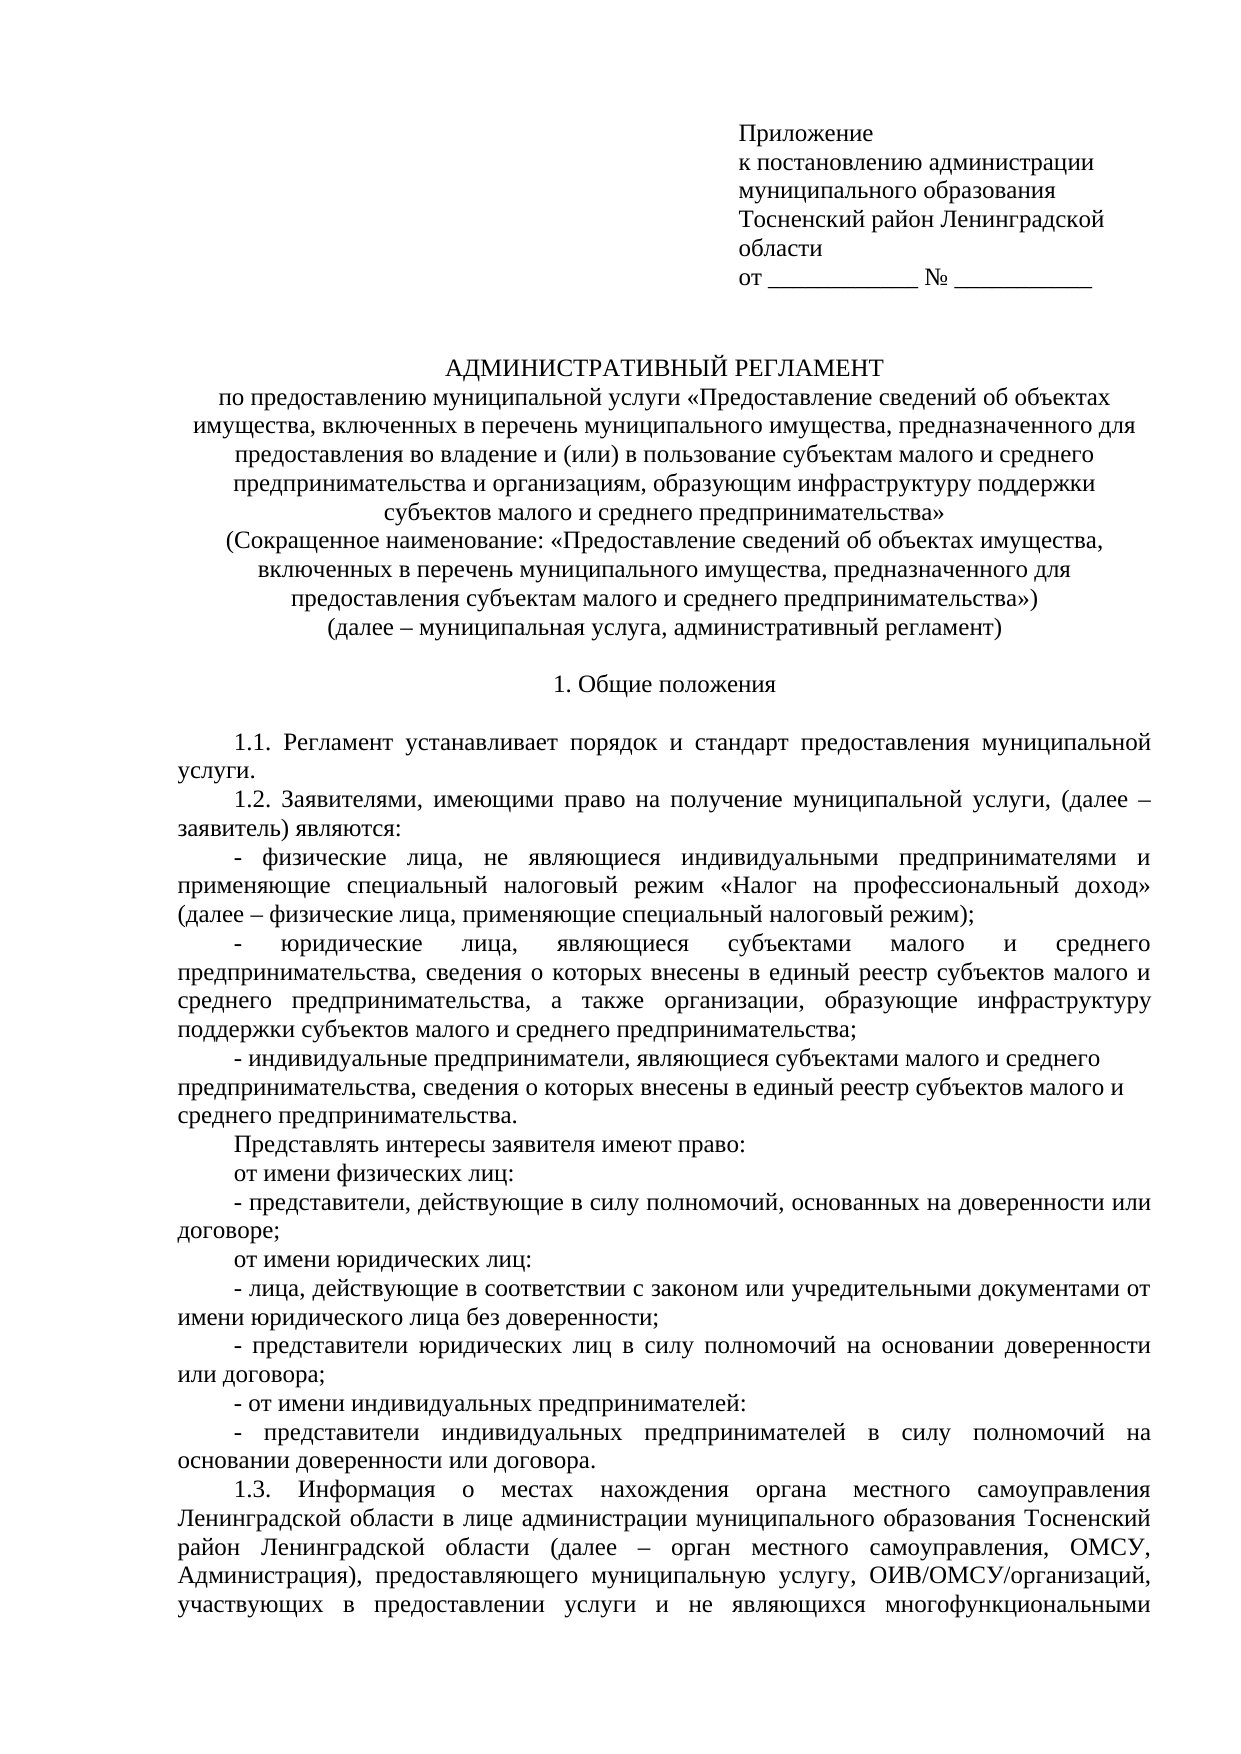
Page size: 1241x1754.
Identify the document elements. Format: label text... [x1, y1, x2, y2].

text по предоставлению муниципальной услуги «Предоставление сведений об объектах имущества, включенных в перечень муниципального имущества, предназначенного для предоставления во владение и (или) в пользование субъектам малого и среднего предпринимательства и организациям, образующим инфраструктуру поддержки субъектов малого и среднего предпринимательства» [177, 382, 1152, 525]
text от имени юридических лиц: [177, 1244, 1152, 1273]
text Тосненский район Ленинградской области [738, 204, 1152, 262]
text - индивидуальные предприниматели, являющиеся субъектами малого и среднего предпринимательства, сведения о которых внесены в единый реестр субъектов малого и среднего предпринимательства. [177, 1043, 1152, 1129]
text - физические лица, не являющиеся индивидуальными предпринимателями и применяющие специальный налоговый режим «Налог на профессиональный доход» (далее – физические лица, применяющие специальный налоговый режим); [177, 842, 1152, 928]
text - представители, действующие в силу полномочий, основанных на доверенности или договоре; [177, 1187, 1152, 1244]
text АДМИНИСТРАТИВНЫЙ РЕГЛАМЕНТ [177, 353, 1152, 382]
text (далее – муниципальная услуга, административный регламент) [177, 612, 1152, 640]
text к постановлению администрации [738, 147, 1152, 176]
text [177, 1474, 1152, 1618]
text - юридические лица, являющиеся субъектами малого и среднего предпринимательства, сведения о которых внесены в единый реестр субъектов малого и среднего предпринимательства, а также организации, образующие инфраструктуру поддержки субъектов малого и среднего предпринимательства; [177, 928, 1152, 1043]
text - представители юридических лиц в силу полномочий на основании доверенности или договора; [177, 1330, 1152, 1388]
text Приложение [738, 118, 1152, 147]
text (Сокращенное наименование: «Предоставление сведений об объектах имущества, включенных в перечень муниципального имущества, предназначенного для предоставления субъектам малого и среднего предпринимательства») [177, 525, 1152, 612]
text муниципального образования [738, 176, 1152, 204]
text от имени физических лиц: [177, 1158, 1152, 1187]
text 1.1. Регламент устанавливает порядок и стандарт предоставления муниципальной услуги. [177, 727, 1152, 784]
text от ____________ № ___________ [738, 262, 1152, 291]
text 1. Общие положения [177, 669, 1152, 698]
text - представители индивидуальных предпринимателей в силу полномочий на основании доверенности или договора. [177, 1417, 1152, 1474]
text - лица, действующие в соответствии с законом или учредительными документами от имени юридического лица без доверенности; [177, 1273, 1152, 1330]
text Представлять интересы заявителя имеют право: [177, 1129, 1152, 1158]
text 1.2. Заявителями, имеющими право на получение муниципальной услуги, (далее – заявитель) являются: [177, 784, 1152, 842]
text - от имени индивидуальных предпринимателей: [177, 1388, 1152, 1417]
